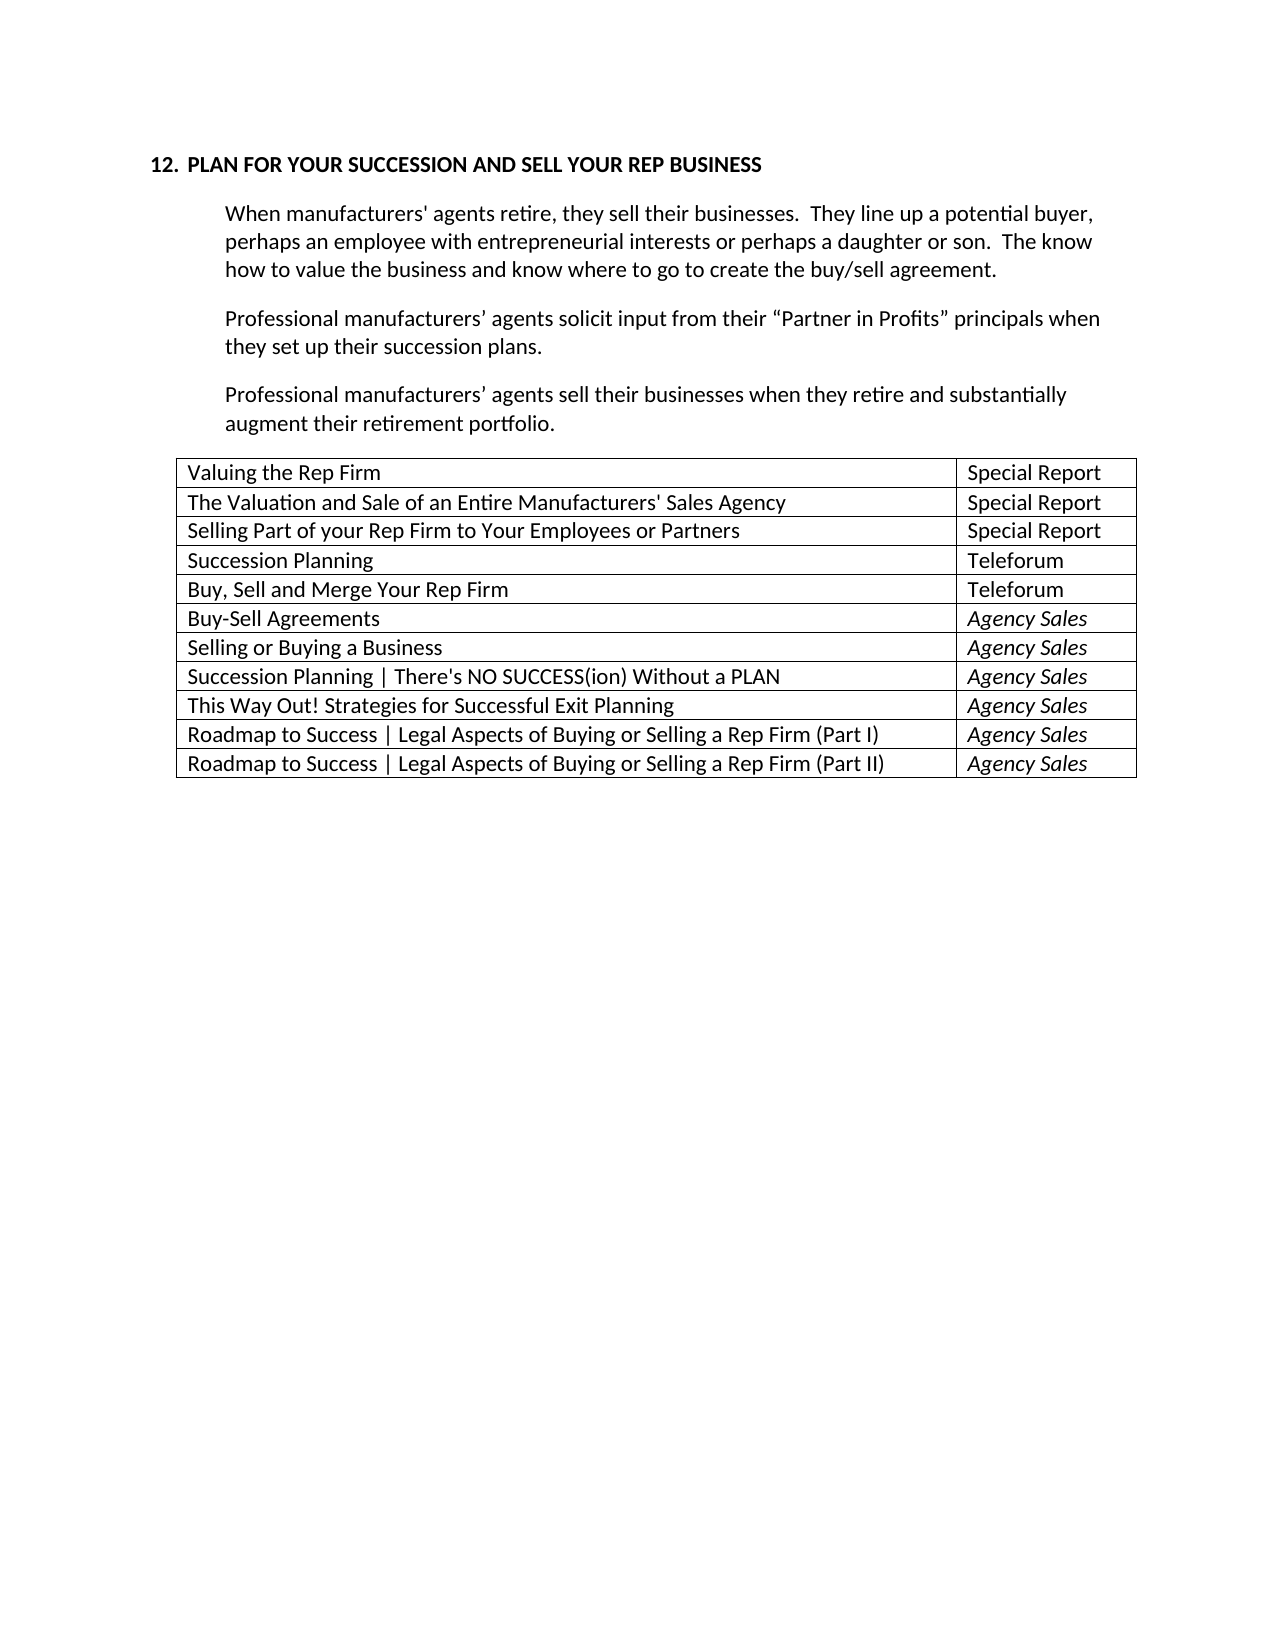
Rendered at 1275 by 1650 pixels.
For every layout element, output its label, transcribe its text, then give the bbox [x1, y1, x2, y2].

table_cell Teleforum [957, 546, 1136, 574]
table_cell Agency Sales [957, 720, 1136, 748]
table_cell Succession Planning | There's NO SUCCESS(ion) Without a PLAN [177, 662, 956, 690]
table_cell Agency Sales [957, 662, 1136, 690]
text Professional manufacturers’ agents solicit input from their “Partner in Profits” principals when they set up their succession plans. [225, 304, 1125, 360]
table_cell Succession Planning [177, 546, 956, 574]
table_cell Roadmap to Success | Legal Aspects of Buying or Selling a Rep Firm (Part II) [177, 749, 956, 777]
table_cell Special Report [957, 517, 1136, 545]
table_cell Buy, Sell and Merge Your Rep Firm [177, 575, 956, 603]
table_cell Selling or Buying a Business [177, 633, 956, 661]
table_header Special Report [957, 459, 1136, 487]
table_header Valuing the Rep Firm [177, 459, 956, 487]
text Professional manufacturers’ agents sell their businesses when they retire and substantially augment their retirement portfolio. [225, 381, 1125, 437]
table_cell Roadmap to Success | Legal Aspects of Buying or Selling a Rep Firm (Part I) [177, 720, 956, 748]
text When manufacturers' agents retire, they sell their businesses. They line up a potential buyer, perhaps an employee with entrepreneurial interests or perhaps a daughter or son. The know how to value the business and know where to go to create the buy/sell agreement. [225, 199, 1125, 283]
table_cell Special Report [957, 488, 1136, 516]
table_cell Agency Sales [957, 633, 1136, 661]
table_cell The Valuation and Sale of an Entire Manufacturers' Sales Agency [177, 488, 956, 516]
table_cell Agency Sales [957, 604, 1136, 632]
table_cell This Way Out! Strategies for Successful Exit Planning [177, 691, 956, 719]
table_cell Agency Sales [957, 749, 1136, 777]
list PLAN FOR YOUR SUCCESSION AND SELL YOUR REP BUSINESS [150, 150, 1125, 178]
table_cell Selling Part of your Rep Firm to Your Employees or Partners [177, 517, 956, 545]
table_cell Agency Sales [957, 691, 1136, 719]
table_cell Teleforum [957, 575, 1136, 603]
table_cell Buy-Sell Agreements [177, 604, 956, 632]
